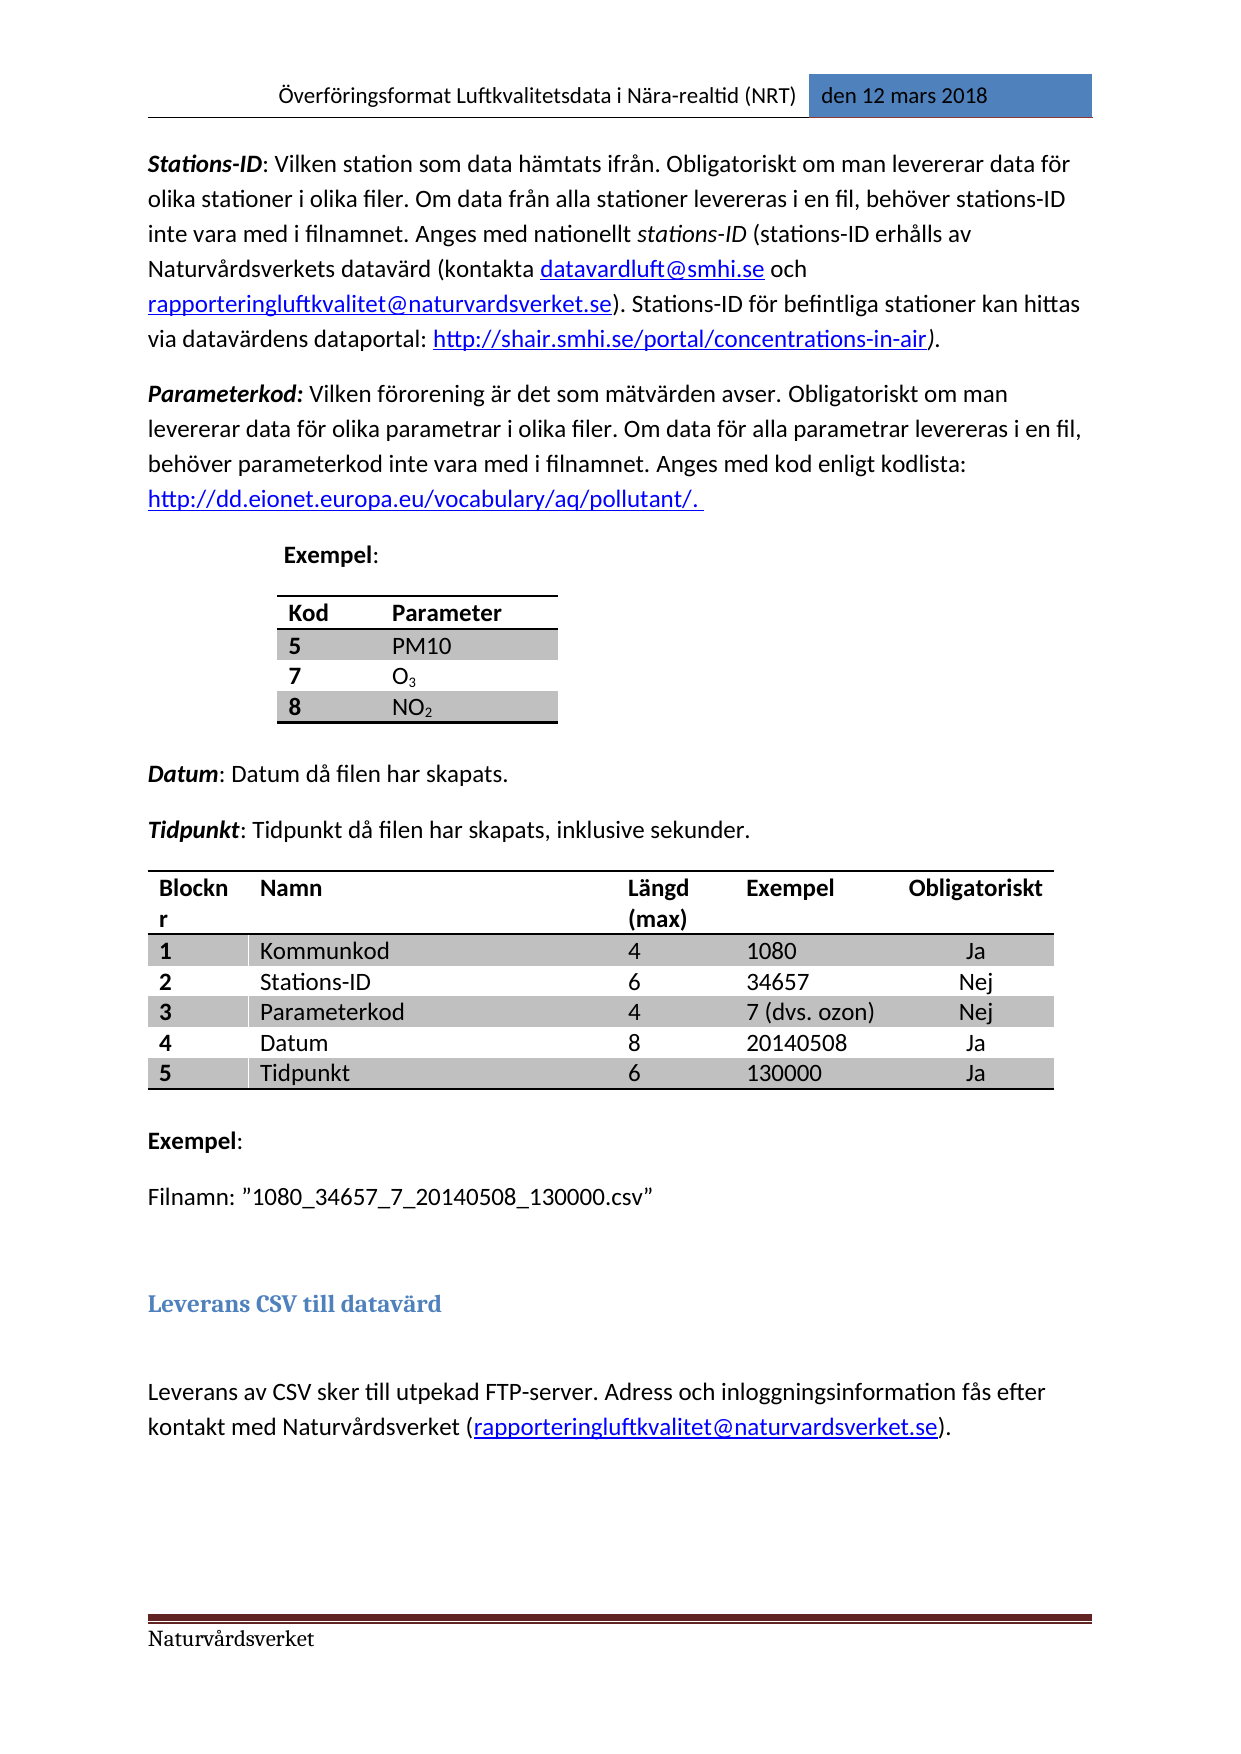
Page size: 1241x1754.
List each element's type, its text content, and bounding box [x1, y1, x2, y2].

table_cell 4 [148, 1027, 248, 1057]
table_cell Stations-ID [249, 966, 617, 996]
table_cell 6 [617, 966, 735, 996]
table_cell 2 [148, 966, 248, 996]
table_cell 6 [617, 1058, 735, 1088]
table_cell 4 [617, 996, 735, 1027]
text Stations-ID: Vilken station som data hämtats ifrån. Obligatoriskt om man levererar data för olika stationer i olika filer. Om data från alla stationer levereras i en fil, behöver stations-ID inte vara med i filnamnet. Anges med nationellt stations-ID (stations-ID erhålls av Naturvårdsverkets datavärd (kontakta datavardluft@smhi.se och rapporteringluftkvalitet@naturvardsverket.se). Stations-ID för befintliga stationer kan hittas via datavärdens dataportal: http://shair.smhi.se/portal/concentrations-in-air). [148, 148, 1092, 353]
table_header Parameter [381, 597, 558, 628]
table_header Exempel [735, 872, 897, 933]
table_header Namn [249, 872, 617, 933]
table_cell Kommunkod [249, 935, 617, 966]
table_cell 5 [148, 1058, 248, 1088]
table_cell Ja [897, 1058, 1054, 1088]
text Exempel: [148, 539, 1092, 570]
table_cell 8 [277, 691, 381, 721]
text Tidpunkt: Tidpunkt då filen har skapats, inklusive sekunder. [148, 814, 1092, 845]
table_cell NO2 [381, 691, 558, 721]
text Leverans av CSV sker till utpekad FTP-server. Adress och inloggningsinformation fås efter kontakt med Naturvårdsverket (rapporteringluftkvalitet@naturvardsverket.se). [148, 1376, 1092, 1441]
text Datum: Datum då filen har skapats. [148, 723, 1092, 789]
table_cell 4 [617, 935, 735, 966]
table_cell 5 [277, 630, 381, 660]
text Filnamn: ”1080_34657_7_20140508_130000.csv” [148, 1181, 1092, 1211]
table_cell Ja [897, 935, 1054, 966]
table_cell PM10 [381, 630, 558, 660]
text Exempel: [148, 1090, 1092, 1156]
table_cell 3 [148, 996, 248, 1027]
table_header Kod [277, 597, 381, 628]
table_header Blocknr [148, 872, 248, 933]
table_cell 7 [277, 660, 381, 691]
table_cell Nej [897, 996, 1054, 1027]
table_cell Datum [249, 1027, 617, 1057]
table_header Obligatoriskt [897, 872, 1054, 933]
table_cell 1 [148, 935, 248, 966]
table_cell 20140508 [735, 1027, 897, 1057]
table_header Längd (max) [617, 872, 735, 933]
table_cell Ja [897, 1027, 1054, 1057]
text Parameterkod: Vilken förorening är det som mätvärden avser. Obligatoriskt om man levererar data för olika parametrar i olika filer. Om data för alla parametrar levereras i en fil, behöver parameterkod inte vara med i filnamnet. Anges med kod enligt kodlista: http://dd.eionet.europa.eu/vocabulary/aq/pollutant/. [148, 378, 1092, 514]
table_cell O3 [381, 660, 558, 691]
table_cell 8 [617, 1027, 735, 1057]
table_cell Tidpunkt [249, 1058, 617, 1088]
table_cell 130000 [735, 1058, 897, 1088]
table_cell Parameterkod [249, 996, 617, 1027]
subtitle Leverans CSV till datavärd [148, 1290, 1092, 1318]
table_cell Nej [897, 966, 1054, 996]
table_cell 1080 [735, 935, 897, 966]
table_cell 7 (dvs. ozon) [735, 996, 897, 1027]
table_cell 34657 [735, 966, 897, 996]
